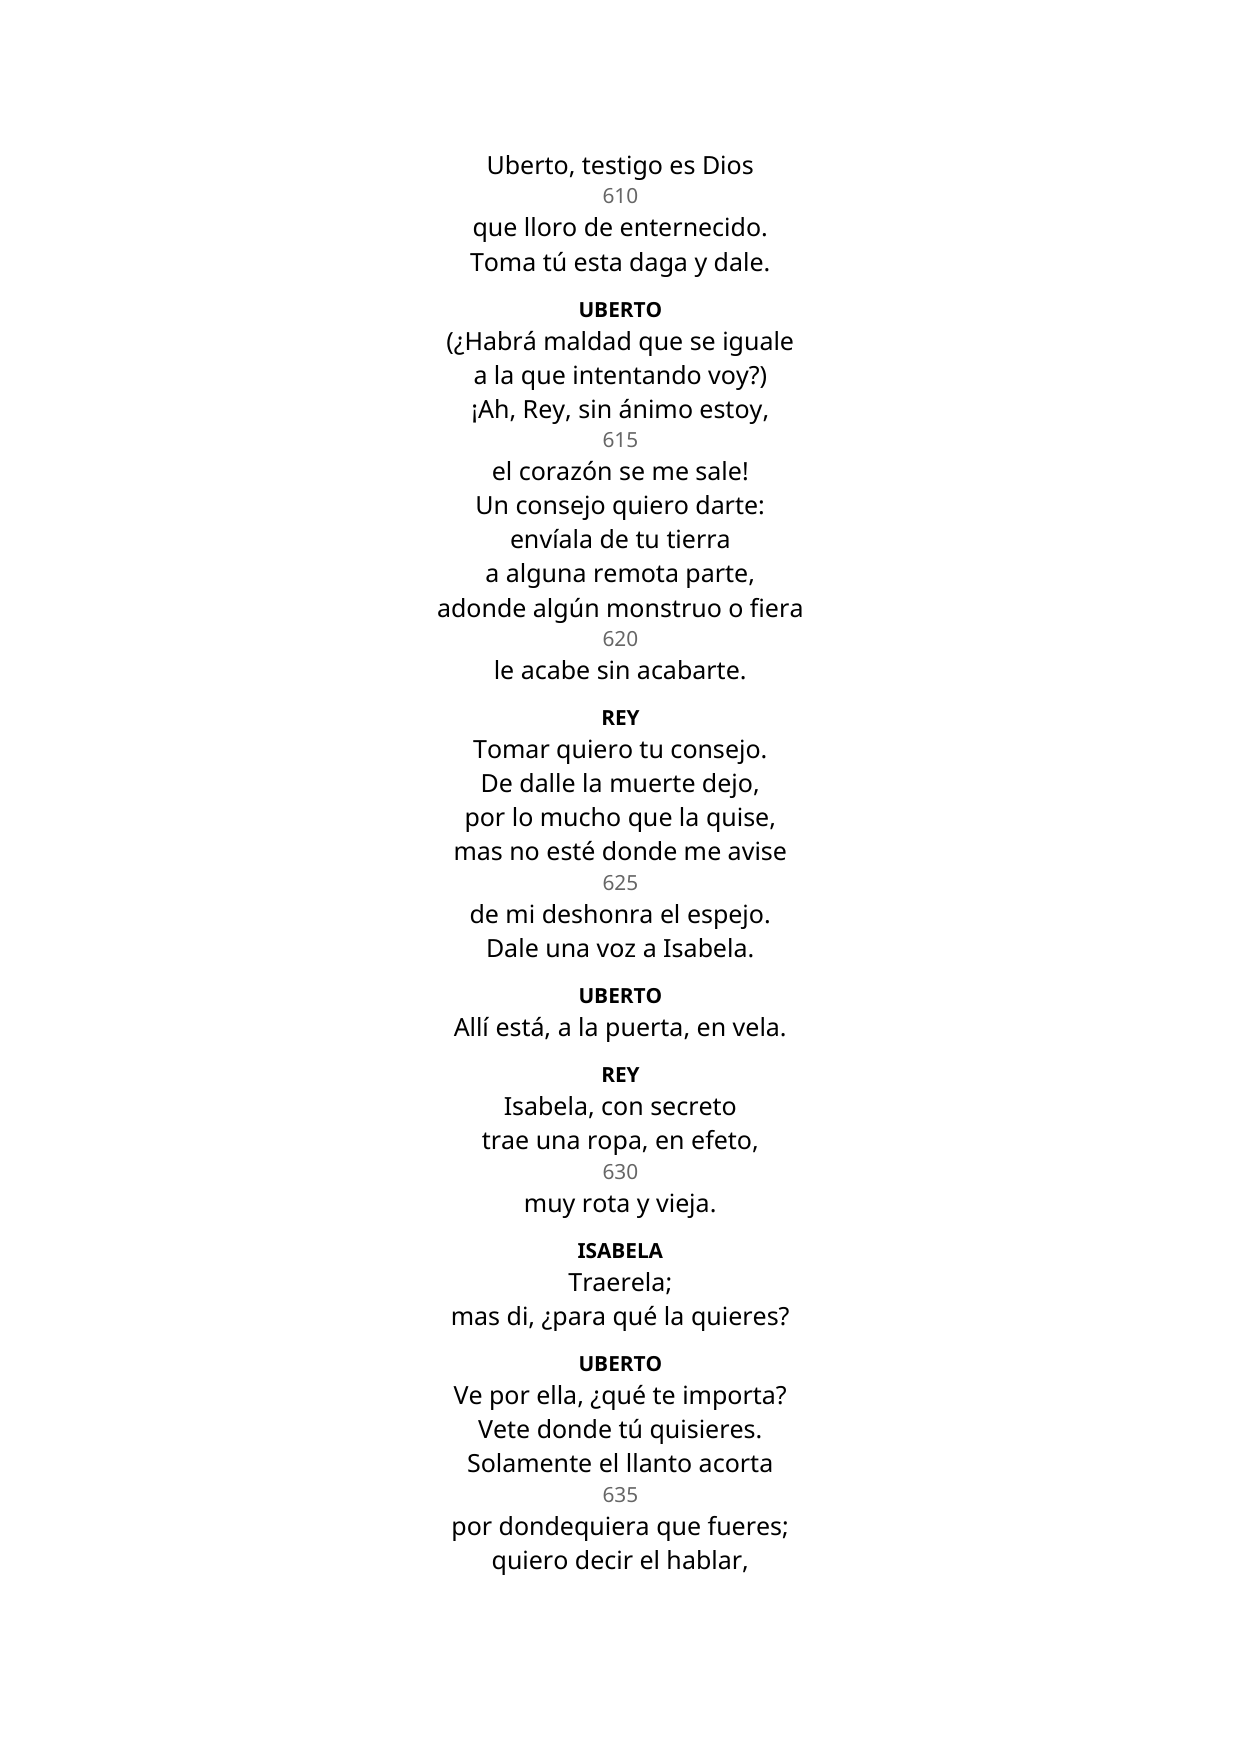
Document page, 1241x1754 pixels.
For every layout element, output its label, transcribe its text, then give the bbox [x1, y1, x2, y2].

text 610 [177, 182, 1063, 210]
text Toma tú esta daga y dale. [177, 244, 1063, 278]
text el corazón se me sale! [177, 454, 1063, 488]
text Vete donde tú quisieres. [177, 1412, 1063, 1446]
text 615 [177, 426, 1063, 454]
text Traerela; [177, 1265, 1063, 1299]
text por lo mucho que la quise, [177, 800, 1063, 834]
text por dondequiera que fueres; [177, 1508, 1063, 1543]
text Tomar quiero tu consejo. [177, 732, 1063, 766]
text mas no esté donde me avise [177, 834, 1063, 868]
text Uberto, testigo es Dios [177, 148, 1063, 182]
text le acabe sin acabarte. [177, 653, 1063, 687]
text 625 [177, 868, 1063, 897]
text de mi deshonra el espejo. [177, 897, 1063, 931]
text De dalle la muerte dejo, [177, 766, 1063, 800]
text Un consejo quiero darte: [177, 488, 1063, 522]
text UBERTO [177, 1349, 1063, 1378]
text adonde algún monstruo o fiera [177, 590, 1063, 624]
text trae una ropa, en efeto, [177, 1123, 1063, 1157]
text quiero decir el hablar, [177, 1543, 1063, 1577]
text Allí está, a la puerta, en vela. [177, 1010, 1063, 1044]
text 635 [177, 1480, 1063, 1508]
text mas di, ¿para qué la quieres? [177, 1299, 1063, 1333]
text 620 [177, 624, 1063, 653]
text Ve por ella, ¿qué te importa? [177, 1378, 1063, 1412]
text UBERTO [177, 295, 1063, 323]
text envíala de tu tierra [177, 522, 1063, 556]
text Solamente el llanto acorta [177, 1446, 1063, 1480]
text muy rota y vieja. [177, 1186, 1063, 1219]
text ISABELA [177, 1236, 1063, 1265]
text (¿Habrá maldad que se iguale [177, 323, 1063, 357]
text ¡Ah, Rey, sin ánimo estoy, [177, 391, 1063, 426]
text REY [177, 1061, 1063, 1089]
text que lloro de enternecido. [177, 210, 1063, 244]
text REY [177, 703, 1063, 732]
text Isabela, con secreto [177, 1089, 1063, 1123]
text UBERTO [177, 981, 1063, 1010]
text a la que intentando voy?) [177, 357, 1063, 391]
text 630 [177, 1157, 1063, 1186]
text Dale una voz a Isabela. [177, 931, 1063, 965]
text a alguna remota parte, [177, 556, 1063, 590]
